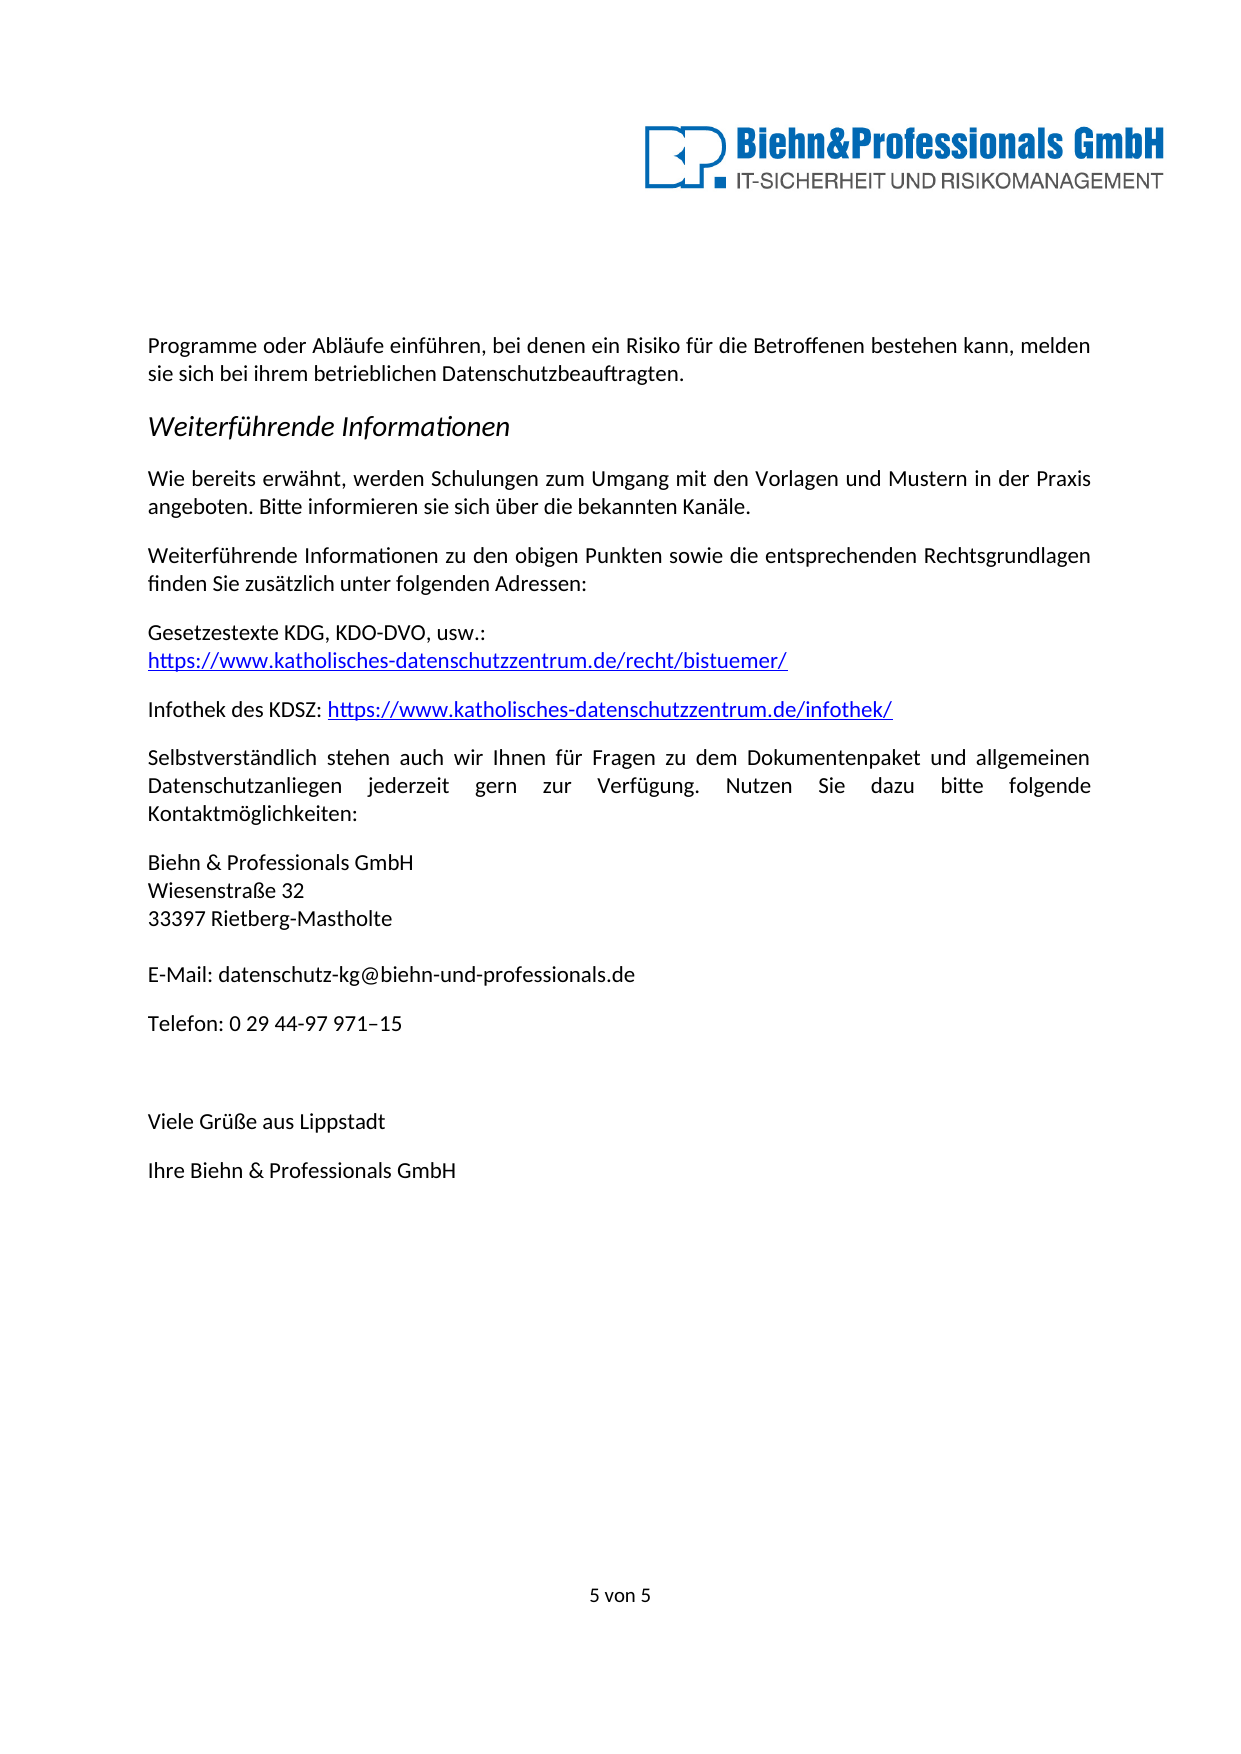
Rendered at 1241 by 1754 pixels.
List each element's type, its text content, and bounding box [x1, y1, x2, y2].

text Ihre Biehn & Professionals GmbH [148, 1156, 1092, 1184]
text E-Mail: datenschutz-kg@biehn-und-professionals.de [148, 961, 1092, 988]
text Weiterführende Informationen [148, 408, 1092, 443]
text Telefon: 0 29 44-97 971–15 [148, 1009, 1092, 1037]
text Weiterführende Informationen zu den obigen Punkten sowie die entsprechenden Rechtsgrundlagen finden Sie zusätzlich unter folgenden Adressen: [148, 541, 1092, 597]
text Viele Grüße aus Lippstadt [148, 1107, 1092, 1135]
text Wie bereits erwähnt, werden Schulungen zum Umgang mit den Vorlagen und Mustern in der Praxis angeboten. Bitte informieren sie sich über die bekannten Kanäle. [148, 464, 1092, 520]
text Gesetzestexte KDG, KDO-DVO, usw.: https://www.katholisches-datenschutzzentrum.de/recht/bistuemer/ [148, 618, 1092, 674]
text 33397 Rietberg-Mastholte [148, 904, 1092, 932]
picture [622, 101, 1185, 214]
text Infothek des KDSZ: https://www.katholisches-datenschutzzentrum.de/infothek/ [148, 695, 1092, 723]
text Selbstverständlich stehen auch wir Ihnen für Fragen zu dem Dokumentenpaket und allgemeinen Datenschutzanliegen jederzeit gern zur Verfügung. Nutzen Sie dazu bitte folgende Kontaktmöglichkeiten: [148, 743, 1092, 828]
text Biehn & Professionals GmbH [148, 848, 1092, 876]
text Wiesenstraße 32 [148, 876, 1092, 904]
